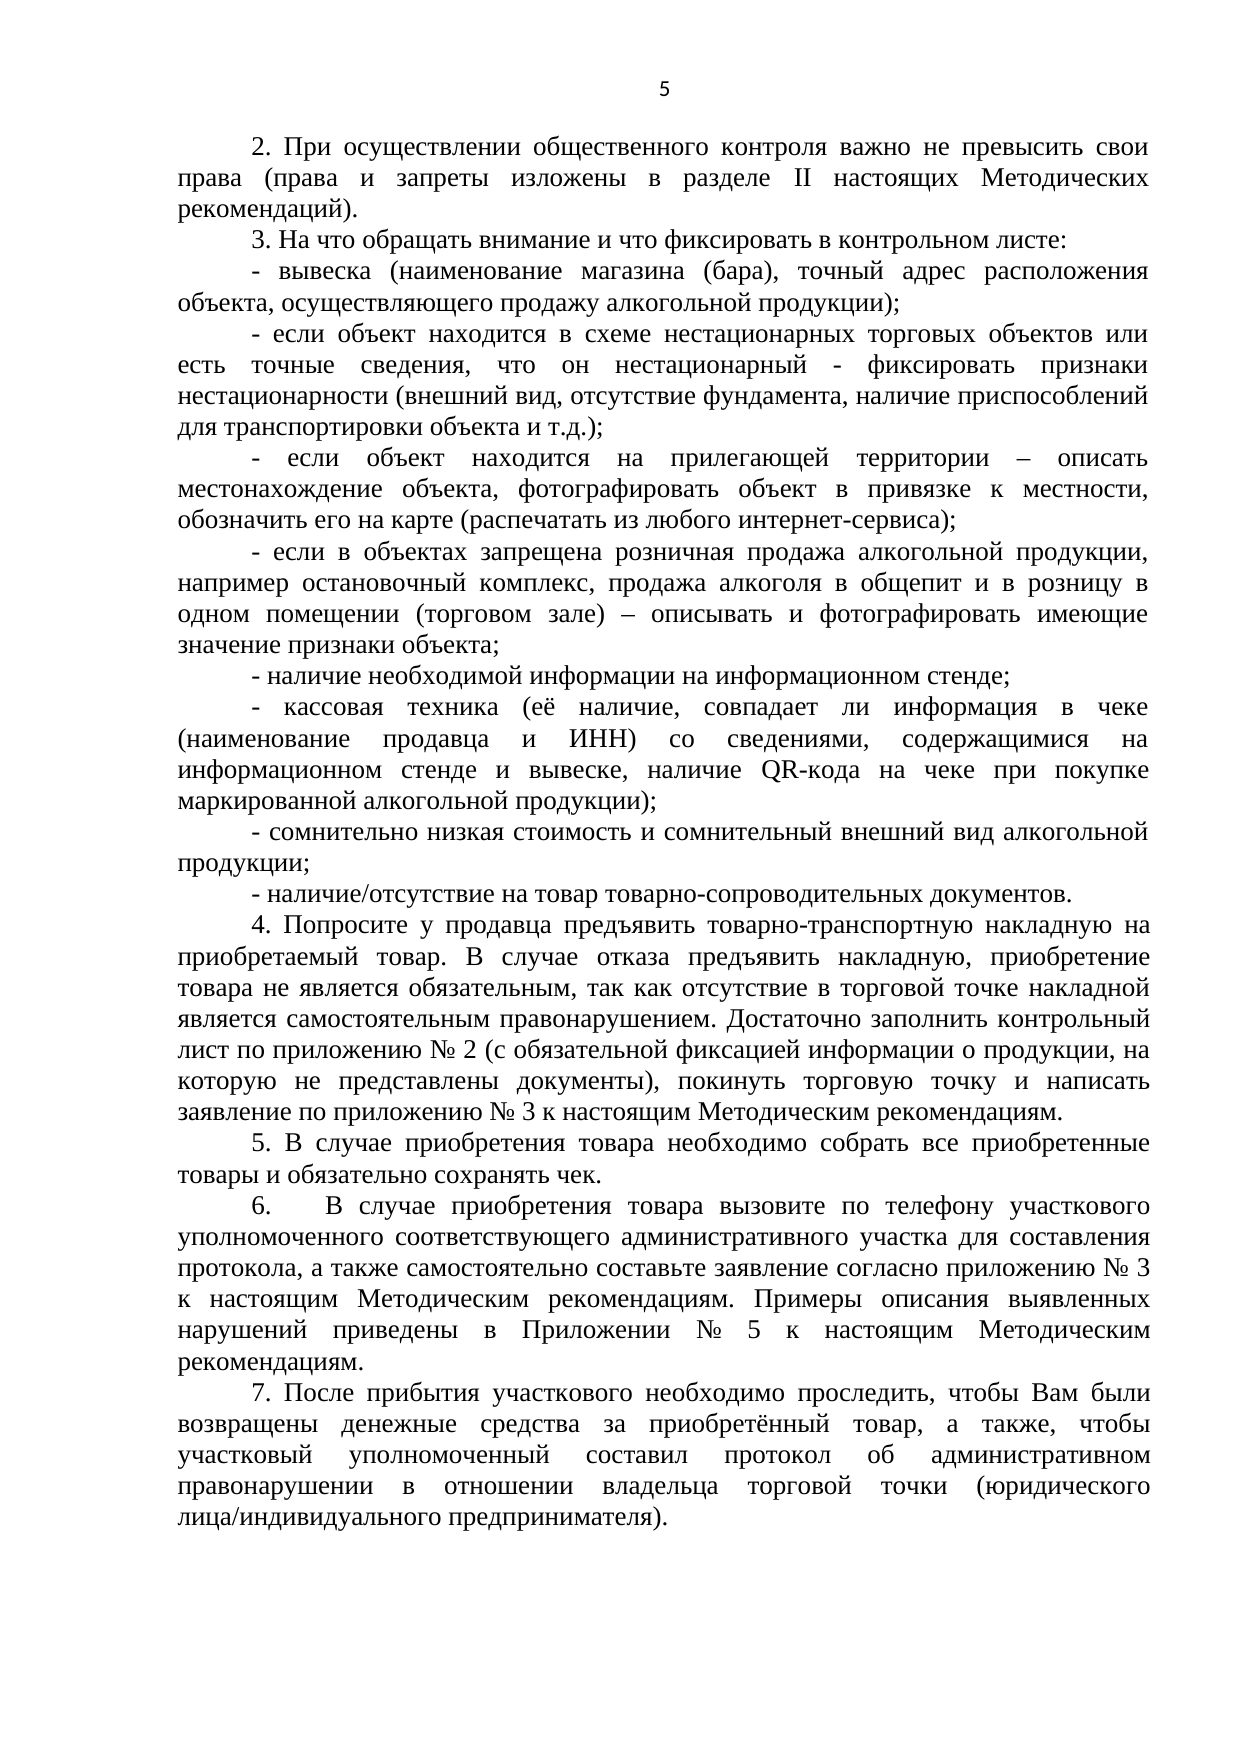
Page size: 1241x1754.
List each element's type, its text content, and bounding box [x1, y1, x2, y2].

text 4. Попросите у продавца предъявить товарно-транспортную накладную на приобретаемый товар. В случае отказа предъявить накладную, приобретение товара не является обязательным, так как отсутствие в торговой точке накладной является самостоятельным правонарушением. Достаточно заполнить контрольный лист по приложению № 2 (с обязательной фиксацией информации о продукции, на которую не представлены документы), покинуть торговую точку и написать заявление по приложению № 3 к настоящим Методическим рекомендациям. [177, 908, 1152, 1127]
text - сомнительно низкая стоимость и сомнительный внешний вид алкогольной продукции; [177, 815, 1149, 877]
text - наличие/отсутствие на товар товарно-сопроводительных документов. [177, 877, 1149, 908]
text - кассовая техника (её наличие, совпадает ли информация в чеке (наименование продавца и ИНН) со сведениями, содержащимися на информационном стенде и вывеске, наличие QR-кода на чеке при покупке маркированной алкогольной продукции); [177, 691, 1149, 815]
text 7. После прибытия участкового необходимо проследить, чтобы Вам были возвращены денежные средства за приобретённый товар, а также, чтобы участковый уполномоченный составил протокол об административном правонарушении в отношении владельца торговой точки (юридического лица/индивидуального предпринимателя). [177, 1376, 1152, 1531]
text 5. В случае приобретения товара необходимо собрать все приобретенные товары и обязательно сохранять чек. [177, 1127, 1152, 1189]
text - наличие необходимой информации на информационном стенде; [177, 659, 1149, 691]
text 6. В случае приобретения товара вызовите по телефону участкового уполномоченного соответствующего административного участка для составления протокола, а также самостоятельно составьте заявление согласно приложению № 3 к настоящим Методическим рекомендациям. Примеры описания выявленных нарушений приведены в Приложении № 5 к настоящим Методическим рекомендациям. [177, 1189, 1152, 1376]
text 3. На что обращать внимание и что фиксировать в контрольном листе: [177, 223, 1152, 254]
text - если объект находится в схеме нестационарных торговых объектов или есть точные сведения, что он нестационарный - фиксировать признаки нестационарности (внешний вид, отсутствие фундамента, наличие приспособлений для транспортировки объекта и т.д.); [177, 317, 1149, 441]
text - если объект находится на прилегающей территории – описать местонахождение объекта, фотографировать объект в привязке к местности, обозначить его на карте (распечатать из любого интернет-сервиса); [177, 441, 1149, 535]
text - вывеска (наименование магазина (бара), точный адрес расположения объекта, осуществляющего продажу алкогольной продукции); [177, 254, 1149, 317]
text - если в объектах запрещена розничная продажа алкогольной продукции, например остановочный комплекс, продажа алкоголя в общепит и в розницу в одном помещении (торговом зале) – описывать и фотографировать имеющие значение признаки объекта; [177, 535, 1149, 659]
text 2. При осуществлении общественного контроля важно не превысить свои права (права и запреты изложены в разделе II настоящих Методических рекомендаций). [177, 130, 1149, 223]
